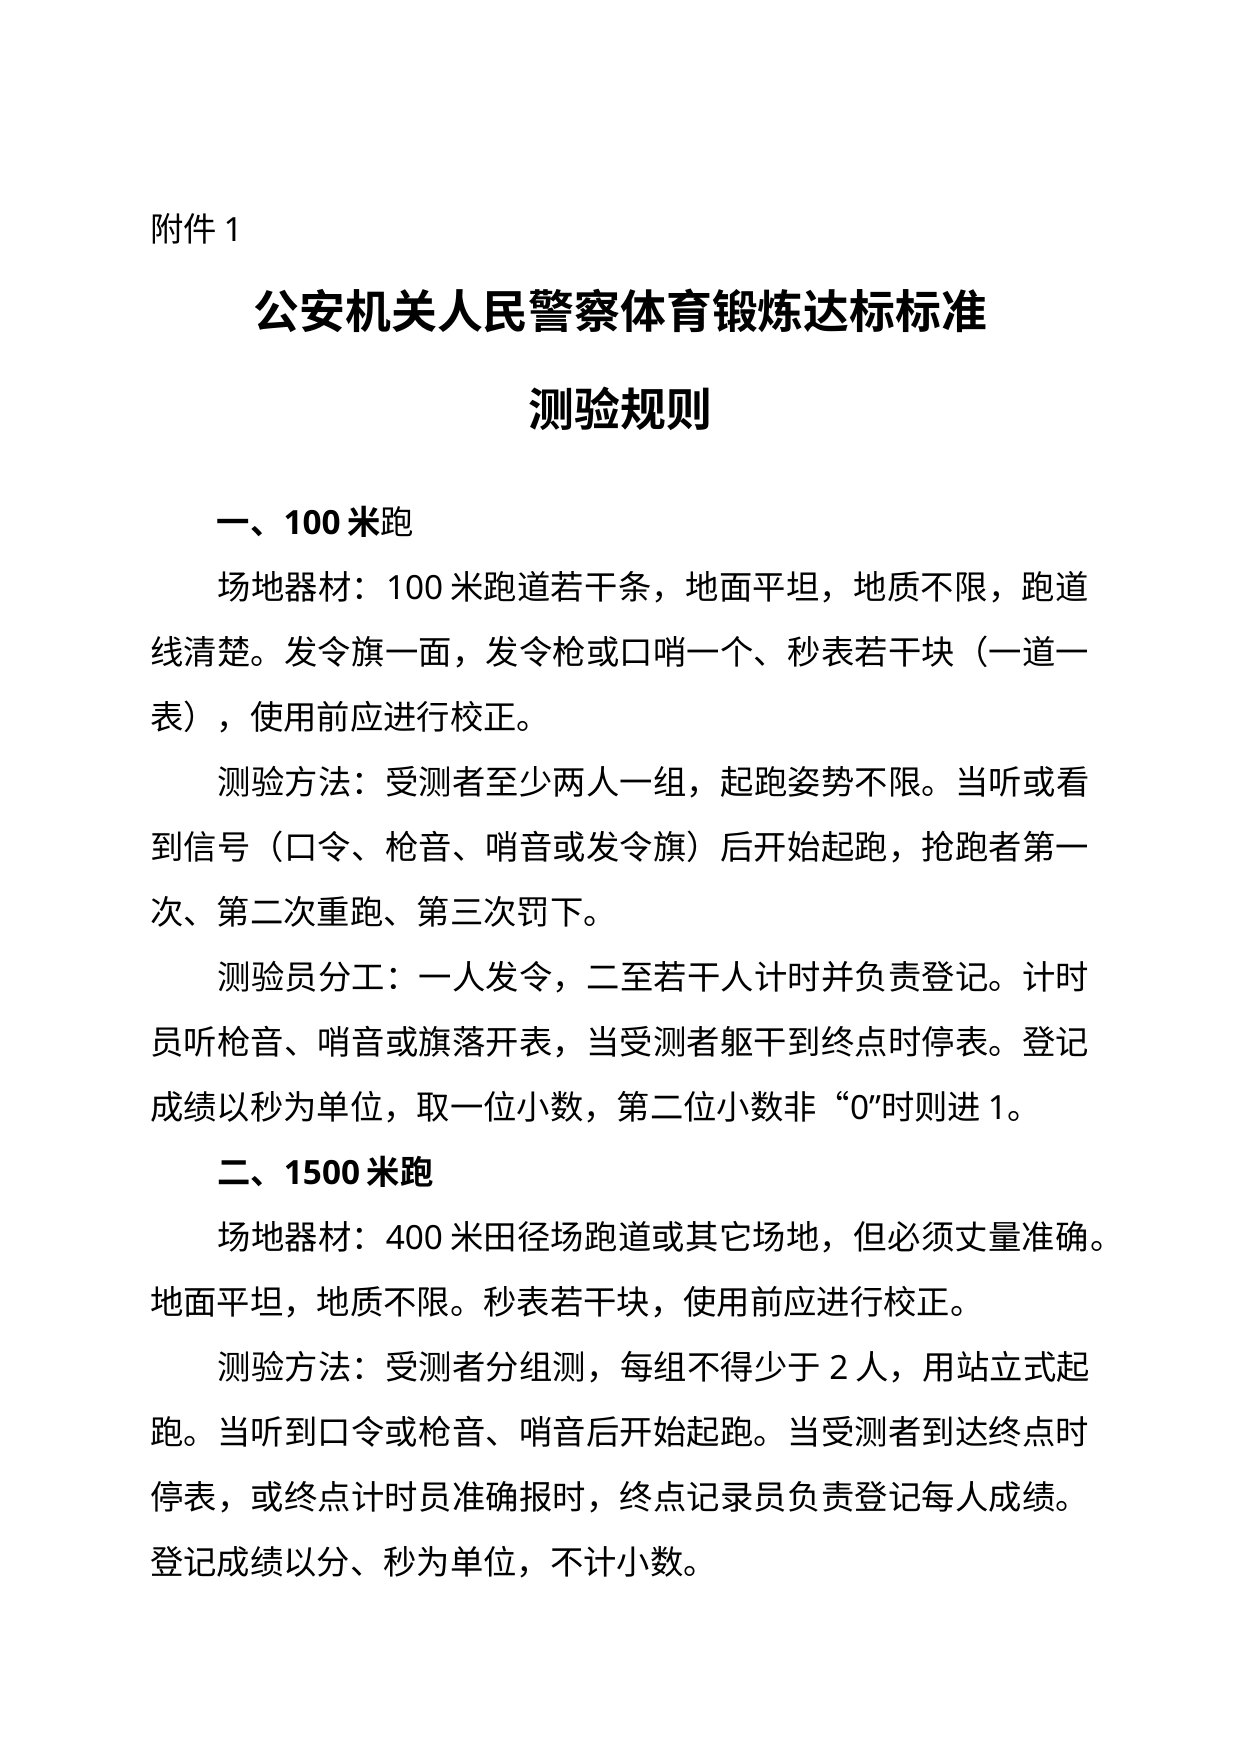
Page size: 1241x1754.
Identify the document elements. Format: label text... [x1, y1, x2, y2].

text 测验规则 [150, 357, 1090, 455]
text 公安机关人民警察体育锻炼达标标准 [150, 260, 1090, 357]
text 测验方法：受测者分组测，每组不得少于2人，用站立式起跑。当听到口令或枪音、哨音后开始起跑。当受测者到达终点时停表，或终点计时员准确报时，终点记录员负责登记每人成绩。登记成绩以分、秒为单位，不计小数。 [150, 1332, 1090, 1592]
text 二、跑 [150, 1137, 1090, 1202]
text 一、跑 [217, 487, 1090, 552]
text 测验员分工：一人发令，二至若干人计时并负责登记。计时员听枪音、哨音或旗落开表，当受测者躯干到终点时停表。登记成绩以秒为单位，取一位小数，第二位小数非“0”时则进1。 [150, 942, 1090, 1137]
text 场地器材：跑道若干条，地面平坦，地质不限，跑道线清楚。发令旗一面，发令枪或口哨一个、秒表若干块（一道一表），使用前应进行校正。 [150, 552, 1090, 747]
text 测验方法：受测者至少两人一组，起跑姿势不限。当听或看到信号（口令、枪音、哨音或发令旗）后开始起跑，抢跑者第一次、第二次重跑、第三次罚下。 [150, 747, 1090, 942]
text 附件1 [150, 195, 1090, 260]
text 场地器材：田径场跑道或其它场地，但必须丈量准确。地面平坦，地质不限。秒表若干块，使用前应进行校正。 [150, 1202, 1090, 1332]
